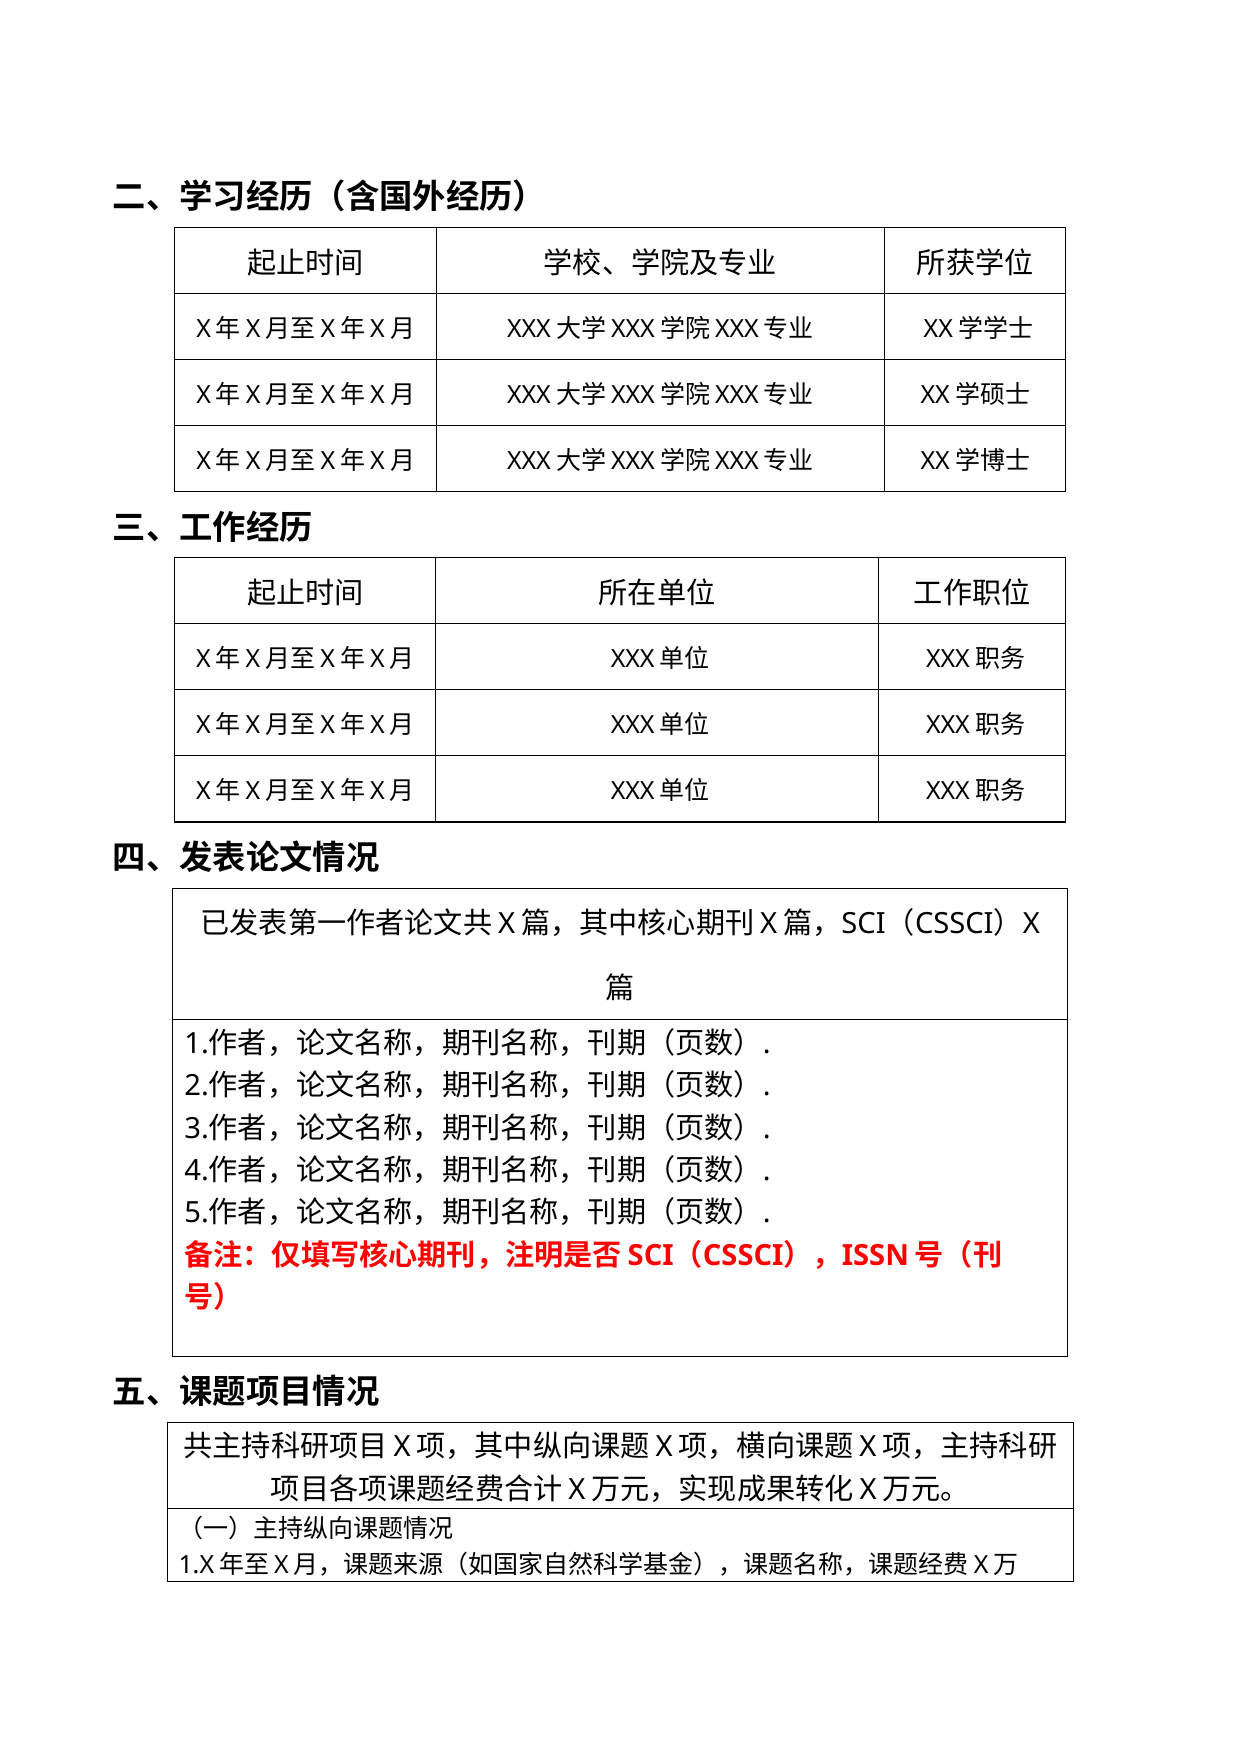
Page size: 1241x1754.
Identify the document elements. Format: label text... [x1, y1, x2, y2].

text 三、工作经历 [112, 492, 1128, 557]
table_cell X年X月至X年X月 [175, 360, 436, 425]
table_header 学校、学院及专业 [437, 228, 884, 293]
table_cell X年X月至X年X月 [175, 690, 435, 755]
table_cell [168, 1509, 1073, 1581]
table_cell XXX职务 [879, 756, 1065, 821]
table_cell X年X月至X年X月 [175, 426, 436, 491]
text 四、发表论文情况 [112, 822, 1128, 887]
table_header 所获学位 [885, 228, 1065, 293]
table_cell XX学硕士 [885, 360, 1065, 425]
table_header 所在单位 [436, 558, 878, 623]
table_cell XXX大学XXX学院XXX专业 [437, 294, 884, 359]
table_header 已发表第一作者论文共X篇，其中核心期刊X篇，SCI（CSSCI）X篇 [173, 889, 1067, 1018]
table_cell 1.作者，论文名称，期刊名称，刊期（页数）. 2.作者，论文名称，期刊名称，刊期（页数）. 3.作者，论文名称，期刊名称，刊期（页数）. 4.作者，论文名称，期刊名称，刊期（页数）. 5.作者，论文名称，期刊名称，刊期（页数）. 备注：仅填写核心期刊，注明是否SCI（CSSCI），ISSN号（刊号） [173, 1020, 1067, 1356]
text 五、课题项目情况 [112, 1357, 1128, 1422]
table_cell X年X月至X年X月 [175, 624, 435, 689]
table_cell XXX大学XXX学院XXX专业 [437, 426, 884, 491]
text 二、学习经历（含国外经历） [112, 162, 1128, 227]
table_cell XXX单位 [436, 756, 878, 821]
table_header 工作职位 [879, 558, 1065, 623]
table_cell XX学学士 [885, 294, 1065, 359]
table_cell X年X月至X年X月 [175, 294, 436, 359]
table_cell XXX职务 [879, 690, 1065, 755]
table_cell XXX单位 [436, 624, 878, 689]
table_cell XXX大学XXX学院XXX专业 [437, 360, 884, 425]
table_cell XX学博士 [885, 426, 1065, 491]
table_cell XXX职务 [879, 624, 1065, 689]
table_cell X年X月至X年X月 [175, 756, 435, 821]
table_header 起止时间 [175, 228, 436, 293]
table_header 共主持科研项目X项，其中纵向课题X项，横向课题X项，主持科研项目各项课题经费合计X万元，实现成果转化X万元。 [168, 1423, 1073, 1508]
table_header 起止时间 [175, 558, 435, 623]
table_cell XXX单位 [436, 690, 878, 755]
